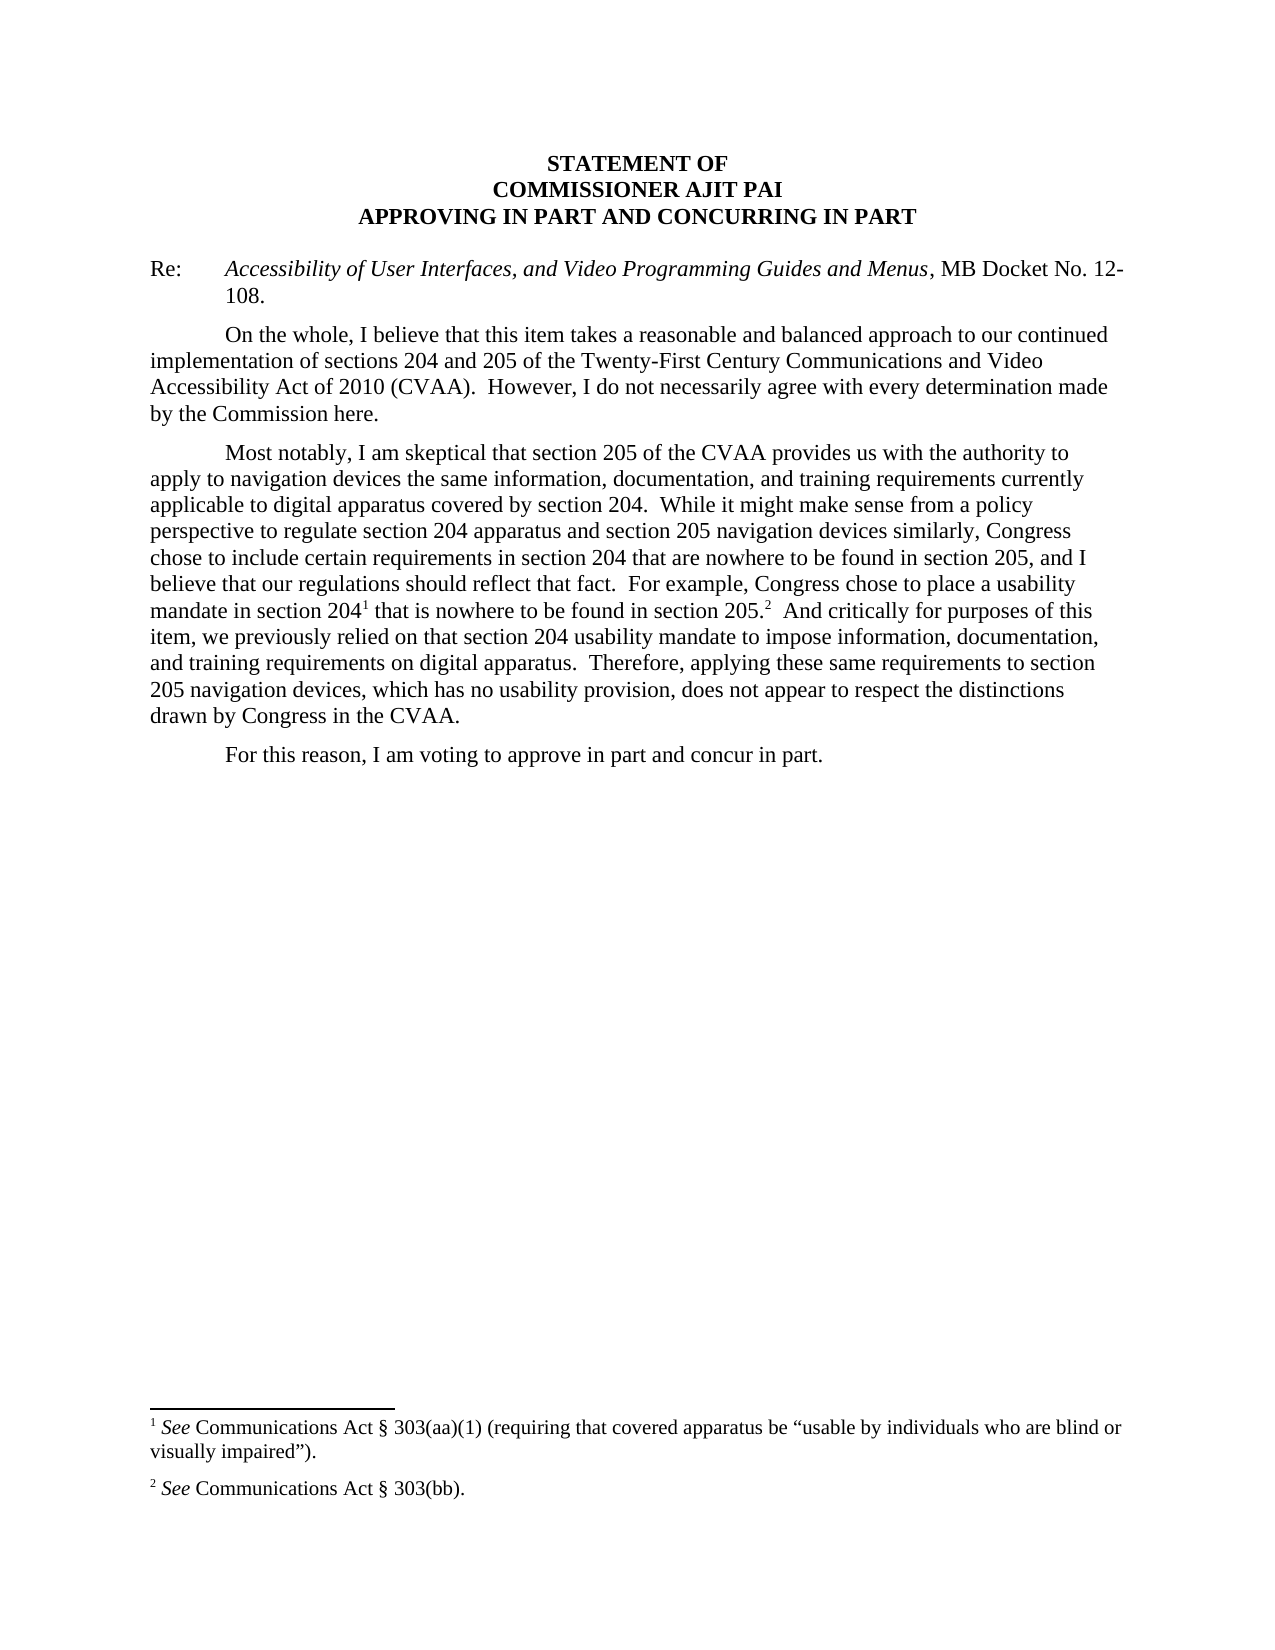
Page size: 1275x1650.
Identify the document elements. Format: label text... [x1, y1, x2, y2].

text COMMISSIONER AJIT PAI APPROVING IN PART AND CONCURRING IN PART [150, 176, 1125, 229]
text STATEMENT OF [150, 150, 1125, 176]
text Re: Accessibility of User Interfaces, and Video Programming Guides and Menus, MB Docket No. 12-108. [150, 255, 1125, 308]
text For this reason, I am voting to approve in part and concur in part. [150, 741, 1125, 767]
text Most notably, I am skeptical that section 205 of the CVAA provides us with the authority to apply to navigation devices the same information, documentation, and training requirements currently applicable to digital apparatus covered by section 204. While it might make sense from a policy perspective to regulate section 204 apparatus and section 205 navigation devices similarly, Congress chose to include certain requirements in section 204 that are nowhere to be found in section 205, and I believe that our regulations should reflect that fact. For example, Congress chose to place a usability mandate in section 204 that is nowhere to be found in section 205. And critically for purposes of this item, we previously relied on that section 204 usability mandate to impose information, documentation, and training requirements on digital apparatus. Therefore, applying these same requirements to section 205 navigation devices, which has no usability provision, does not appear to respect the distinctions drawn by Congress in the CVAA. [150, 438, 1125, 728]
text On the whole, I believe that this item takes a reasonable and balanced approach to our continued implementation of sections 204 and 205 of the Twenty-First Century Communications and Video Accessibility Act of 2010 (CVAA). However, I do not necessarily agree with every determination made by the Commission here. [150, 321, 1125, 426]
